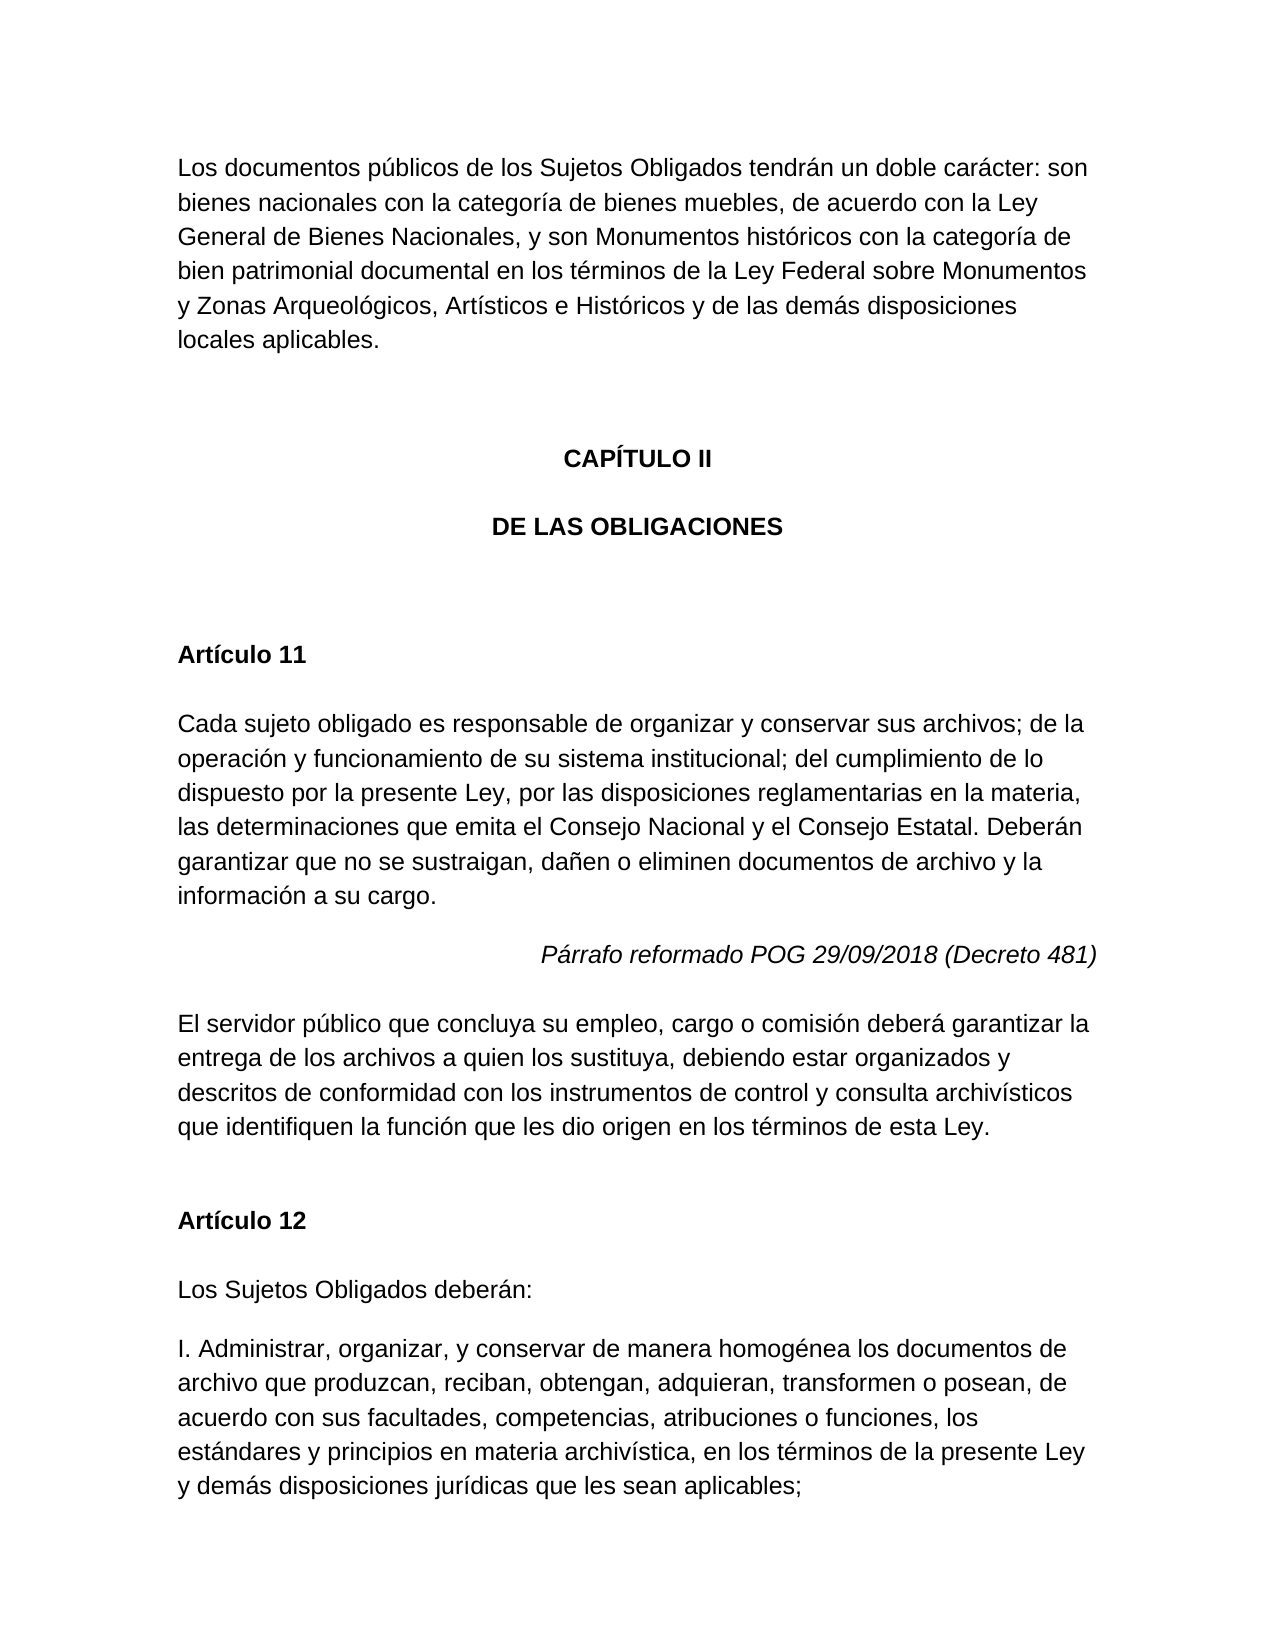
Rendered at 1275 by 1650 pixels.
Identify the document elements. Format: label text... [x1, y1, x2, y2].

text Cada sujeto obligado es responsable de organizar y conservar sus archivos; de la operación y funcionamiento de su sistema institucional; del cumplimiento de lo dispuesto por la presente Ley, por las disposiciones reglamentarias en la materia, las determinaciones que emita el Consejo Nacional y el Consejo Estatal. Deberán garantizar que no se sustraigan, dañen o eliminen documentos de archivo y la información a su cargo. [177, 704, 1098, 910]
text CAPÍTULO II [177, 438, 1098, 472]
text El servidor público que concluya su empleo, cargo o comisión deberá garantizar la entrega de los archivos a quien los sustituya, debiendo estar organizados y descritos de conformidad con los instrumentos de control y consulta archivísticos que identifiquen la función que les dio origen en los términos de esta Ley. [177, 1003, 1098, 1141]
text Párrafo reformado POG 29/09/2018 (Decreto 481) [177, 935, 1098, 969]
text Artículo 11 [177, 635, 1098, 669]
text Los documentos públicos de los Sujetos Obligados tendrán un doble carácter: son bienes nacionales con la categoría de bienes muebles, de acuerdo con la Ley General de Bienes Nacionales, y son Monumentos históricos con la categoría de bien patrimonial documental en los términos de la Ley Federal sobre Monumentos y Zonas Arqueológicos, Artísticos e Históricos y de las demás disposiciones locales aplicables. [177, 148, 1098, 354]
text Artículo 12 [177, 1200, 1098, 1235]
text DE LAS OBLIGACIONES [177, 507, 1098, 541]
text Los Sujetos Obligados deberán: [177, 1269, 1098, 1303]
text I. Administrar, organizar, y conservar de manera homogénea los documentos de archivo que produzcan, reciban, obtengan, adquieran, transformen o posean, de acuerdo con sus facultades, competencias, atribuciones o funciones, los estándares y principios en materia archivística, en los términos de la presente Ley y demás disposiciones jurídicas que les sean aplicables; [177, 1328, 1098, 1500]
